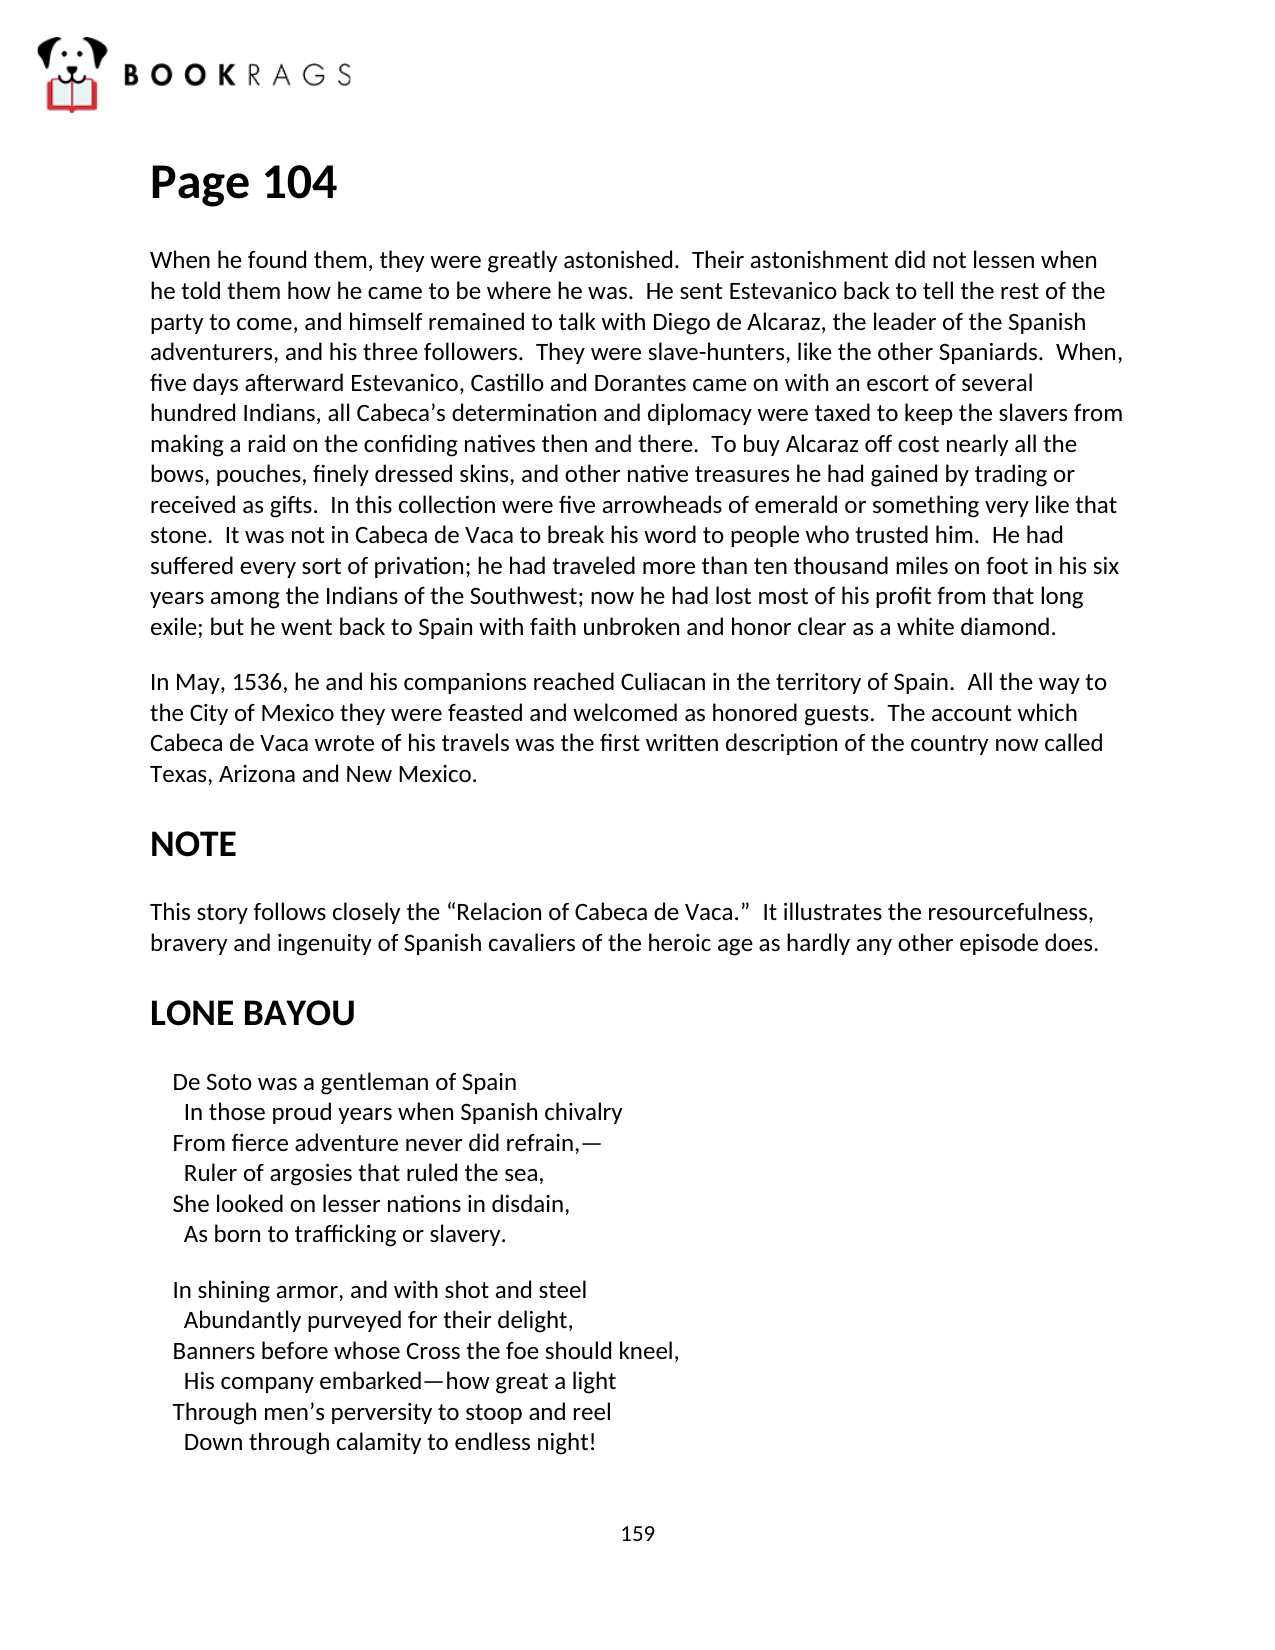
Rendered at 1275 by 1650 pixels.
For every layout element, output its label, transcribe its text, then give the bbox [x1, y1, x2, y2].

text Page 104 [150, 150, 1125, 211]
picture [37, 37, 351, 113]
text When he found them, they were greatly astonished. Their astonishment did not lessen when he told them how he came to be where he was. He sent Estevanico back to tell the rest of the party to come, and himself remained to talk with Diego de Alcaraz, the leader of the Spanish adventurers, and his three followers. They were slave-hunters, like the other Spaniards. When, five days afterward Estevanico, Castillo and Dorantes came on with an escort of several hundred Indians, all Cabeca’s determination and diplomacy were taxed to keep the slavers from making a raid on the confiding natives then and there. To buy Alcaraz off cost nearly all the bows, pouches, finely dressed skins, and other native treasures he had gained by trading or received as gifts. In this collection were five arrowheads of emerald or something very like that stone. It was not in Cabeca de Vaca to break his word to people who trusted him. He had suffered every sort of privation; he had traveled more than ten thousand miles on foot in his six years among the Indians of the Southwest; now he had lost most of his profit from that long exile; but he went back to Spain with faith unbroken and honor clear as a white diamond. [150, 244, 1125, 641]
text NOTE [150, 819, 1125, 865]
text This story follows closely the “Relacion of Cabeca de Vaca.” It illustrates the resourcefulness, bravery and ingenuity of Spanish cavaliers of the heroic age as hardly any other episode does. [150, 897, 1125, 958]
text De Soto was a gentleman of Spain In those proud years when Spanish chivalry From fierce adventure never did refrain,—­ Ruler of argosies that ruled the sea, She looked on lesser nations in disdain, As born to trafficking or slavery. [150, 1066, 1125, 1249]
text In shining armor, and with shot and steel Abundantly purveyed for their delight, Banners before whose Cross the foe should kneel, His company embarked—­how great a light Through men’s perversity to stoop and reel Down through calamity to endless night! [150, 1274, 1125, 1457]
text In May, 1536, he and his companions reached Culiacan in the territory of Spain. All the way to the City of Mexico they were feasted and welcomed as honored guests. The account which Cabeca de Vaca wrote of his travels was the first written description of the country now called Texas, Arizona and New Mexico. [150, 666, 1125, 788]
text LONE BAYOU [150, 989, 1125, 1034]
